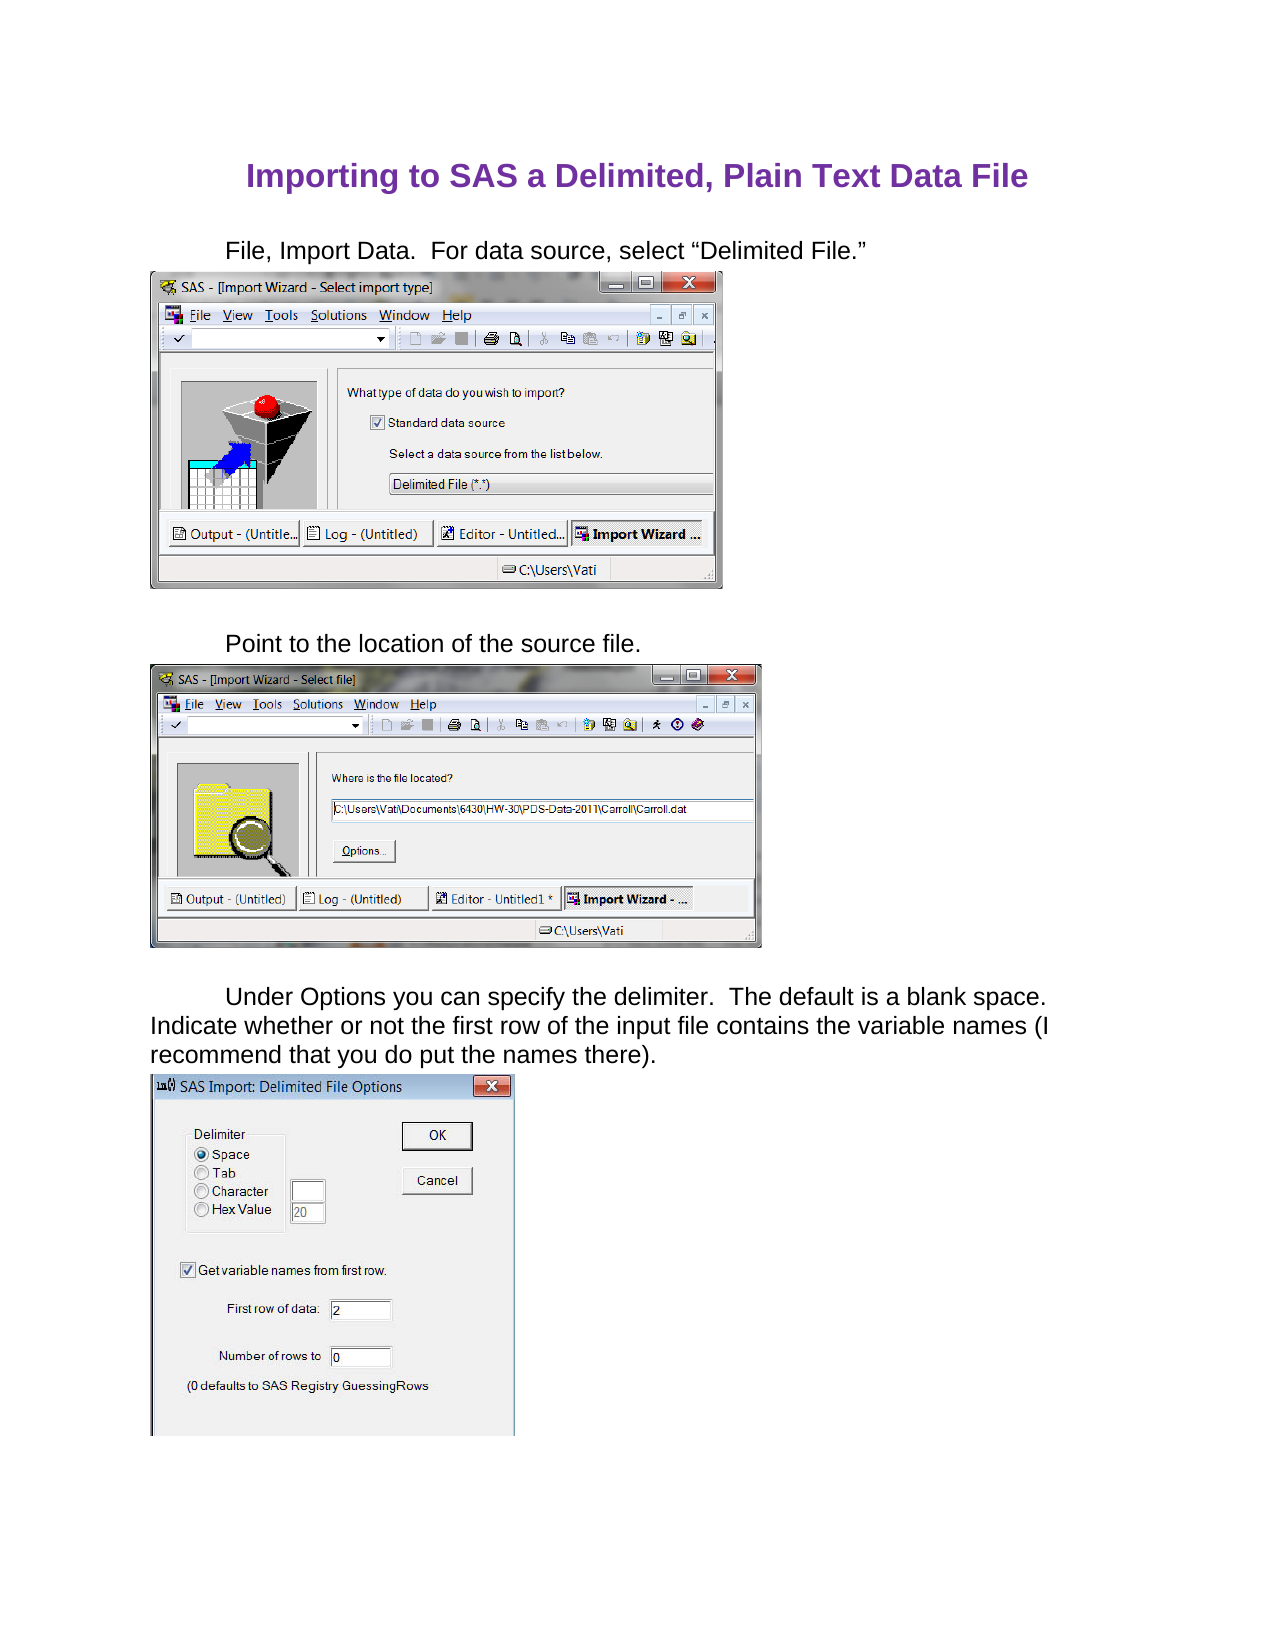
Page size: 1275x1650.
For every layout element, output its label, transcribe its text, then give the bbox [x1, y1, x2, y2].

text Point to the location of the source file. [150, 629, 1125, 658]
text File, Import Data. For data source, select “Delimited File.” [150, 236, 1125, 265]
picture [150, 271, 723, 589]
picture [150, 1074, 515, 1436]
picture [150, 664, 762, 948]
text Importing to SAS a Delimited, Plain Text Data File [150, 156, 1125, 195]
text Under Options you can specify the delimiter. The default is a blank space. Indicate whether or not the first row of the input file contains the variable names (I recommend that you do put the names there). [150, 982, 1125, 1068]
